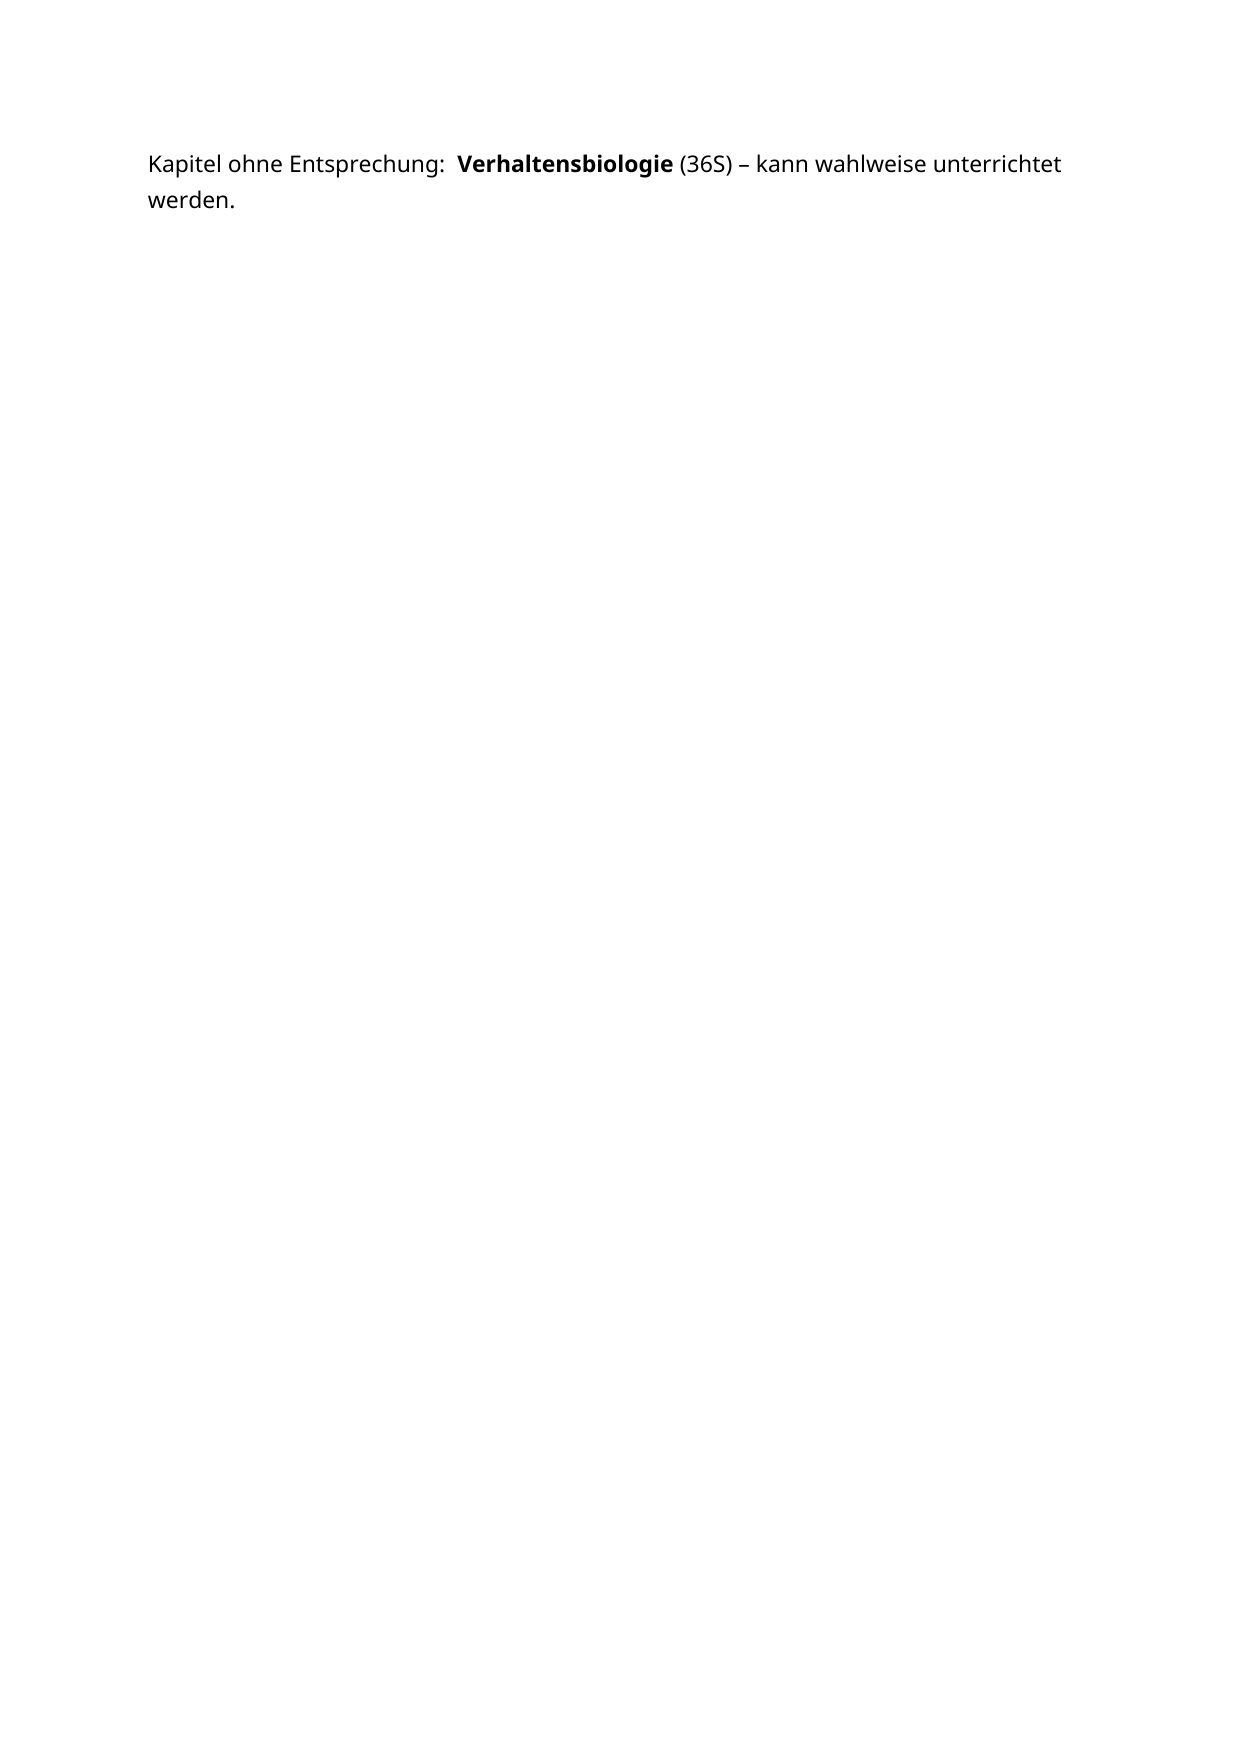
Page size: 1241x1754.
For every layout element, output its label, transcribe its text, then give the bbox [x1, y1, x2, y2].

text Kapitel ohne Entsprechung: Verhaltensbiologie (36S) – kann wahlweise unterrichtet werden. [148, 148, 1093, 215]
